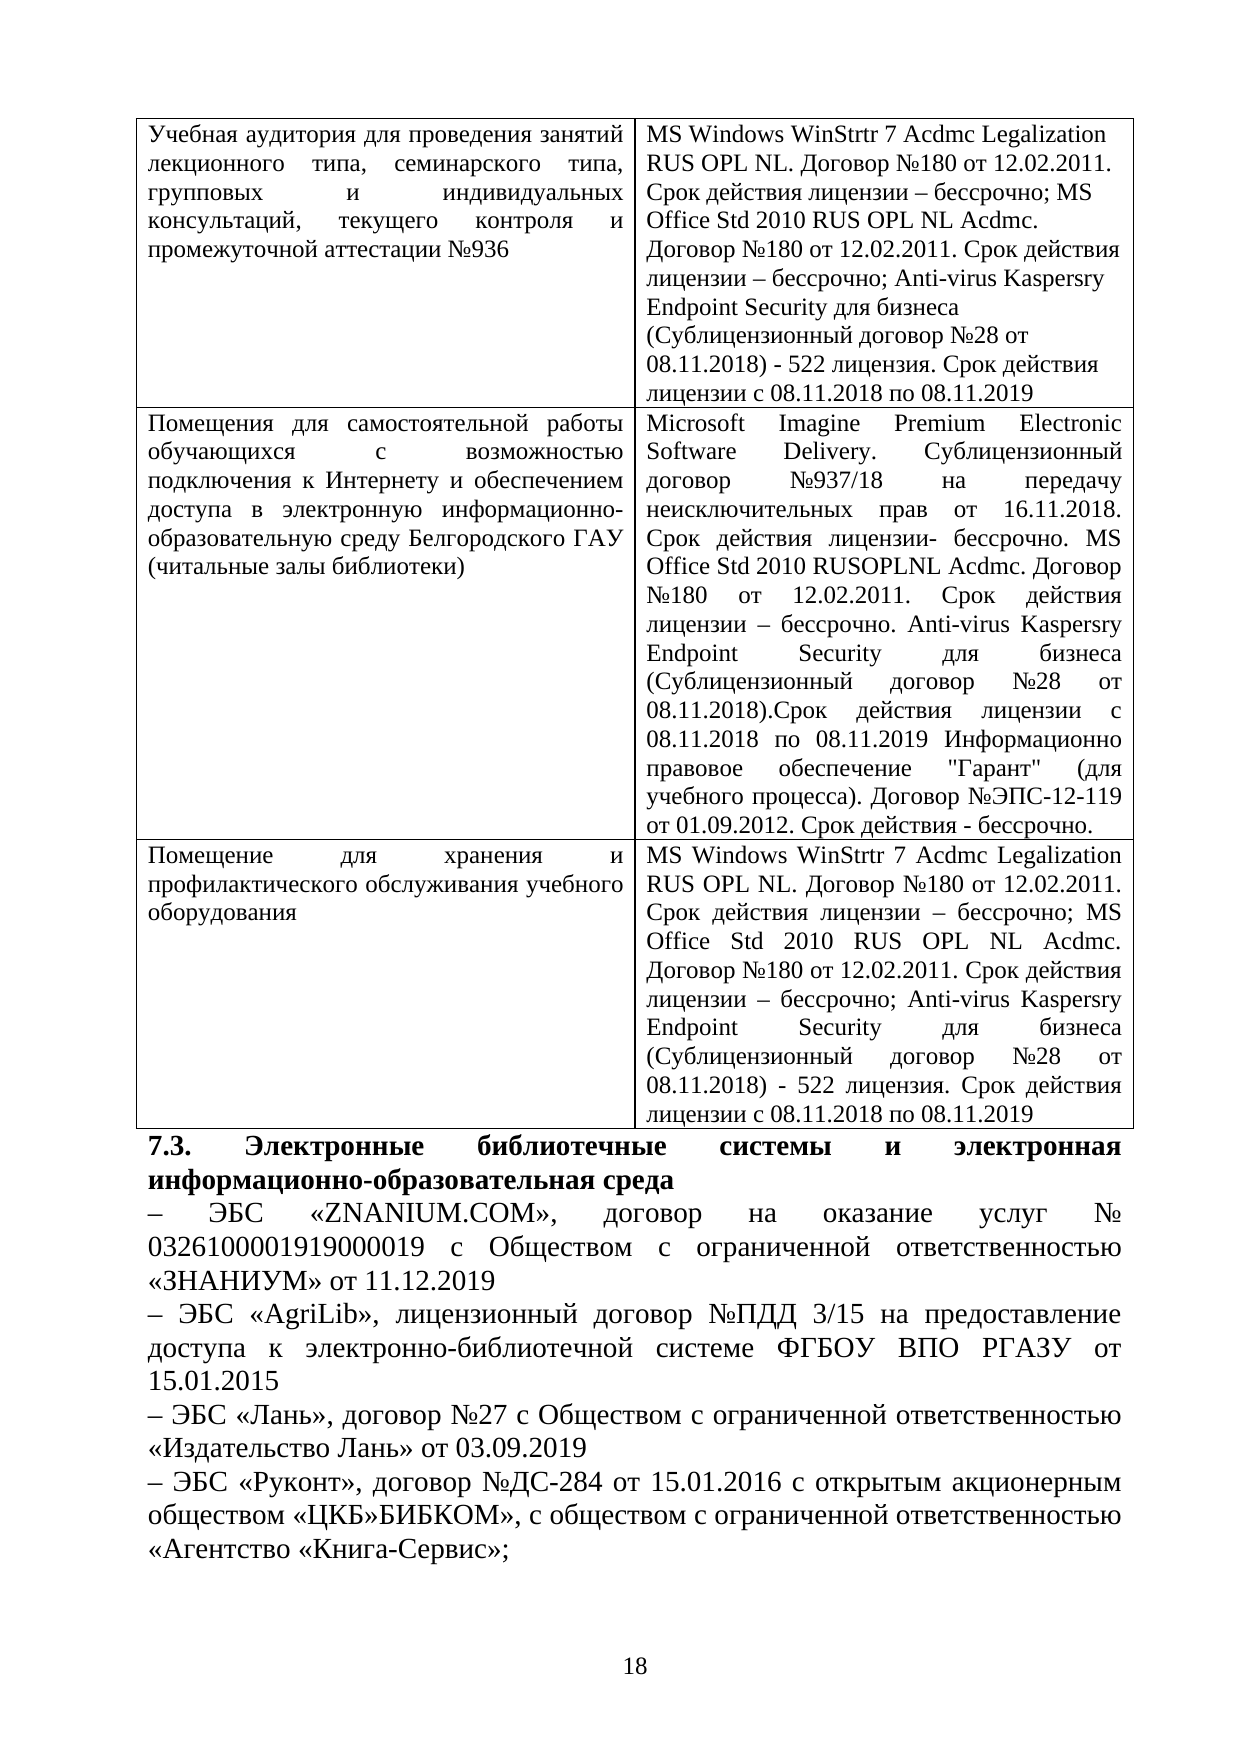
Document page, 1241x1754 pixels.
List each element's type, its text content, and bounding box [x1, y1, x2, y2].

text – ЭБС «AgriLib», лицензионный договор №ПДД 3/15 на предоставление доступа к электронно-библиотечной системе ФГБОУ ВПО РГАЗУ от 15.01.2015 [148, 1296, 1122, 1397]
text – ЭБС «Лань», договор №27 с Обществом с ограниченной ответственностью «Издательство Лань» от 03.09.2019 [148, 1397, 1122, 1464]
table_cell Учебная аудитория для проведения занятий лекционного типа, семинарского типа, групповых и индивидуальных консультаций, текущего контроля и промежуточной аттестации №936 [137, 119, 634, 407]
table_cell Помещения для самостоятельной работы обучающихся с возможностью подключения к Интернету и обеспечением доступа в электронную информационно-образовательную среду Белгородского ГАУ (читальные залы библиотеки) [137, 408, 634, 839]
table_cell Microsoft Imagine Premium Electronic Software Delivery. Сублицензионный договор №937/18 на передачу неисключительных прав от 16.11.2018. Срок действия лицензии- бессрочно. MS Office Std 2010 RUSOPLNL Acdmc. Договор №180 от 12.02.2011. Срок действия лицензии – бессрочно. Anti-virus Kaspersry Endpoint Security для бизнеса (Сублицензионный договор №28 от 08.11.2018).Срок действия лицензии с 08.11.2018 по 08.11.2019 Информационно правовое обеспечение "Гарант" (для учебного процесса). Договор №ЭПС-12-119 от 01.09.2012. Срок действия - бессрочно. [636, 408, 1133, 839]
table_cell Помещение для хранения и профилактического обслуживания учебного оборудования [137, 840, 634, 1127]
text – ЭБС «ZNANIUM.COM», договор на оказание услуг № 0326100001919000019 с Обществом с ограниченной ответственностью «ЗНАНИУМ» от 11.12.2019 [148, 1196, 1122, 1296]
text 7.3. Электронные библиотечные системы и электронная информационно-образовательная среда [148, 1129, 1122, 1196]
text – ЭБС «Руконт», договор №ДС-284 от 15.01.2016 с открытым акционерным обществом «ЦКБ»БИБКОМ», с обществом с ограниченной ответственностью «Агентство «Книга-Сервис»; [148, 1464, 1122, 1564]
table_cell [636, 119, 1133, 407]
